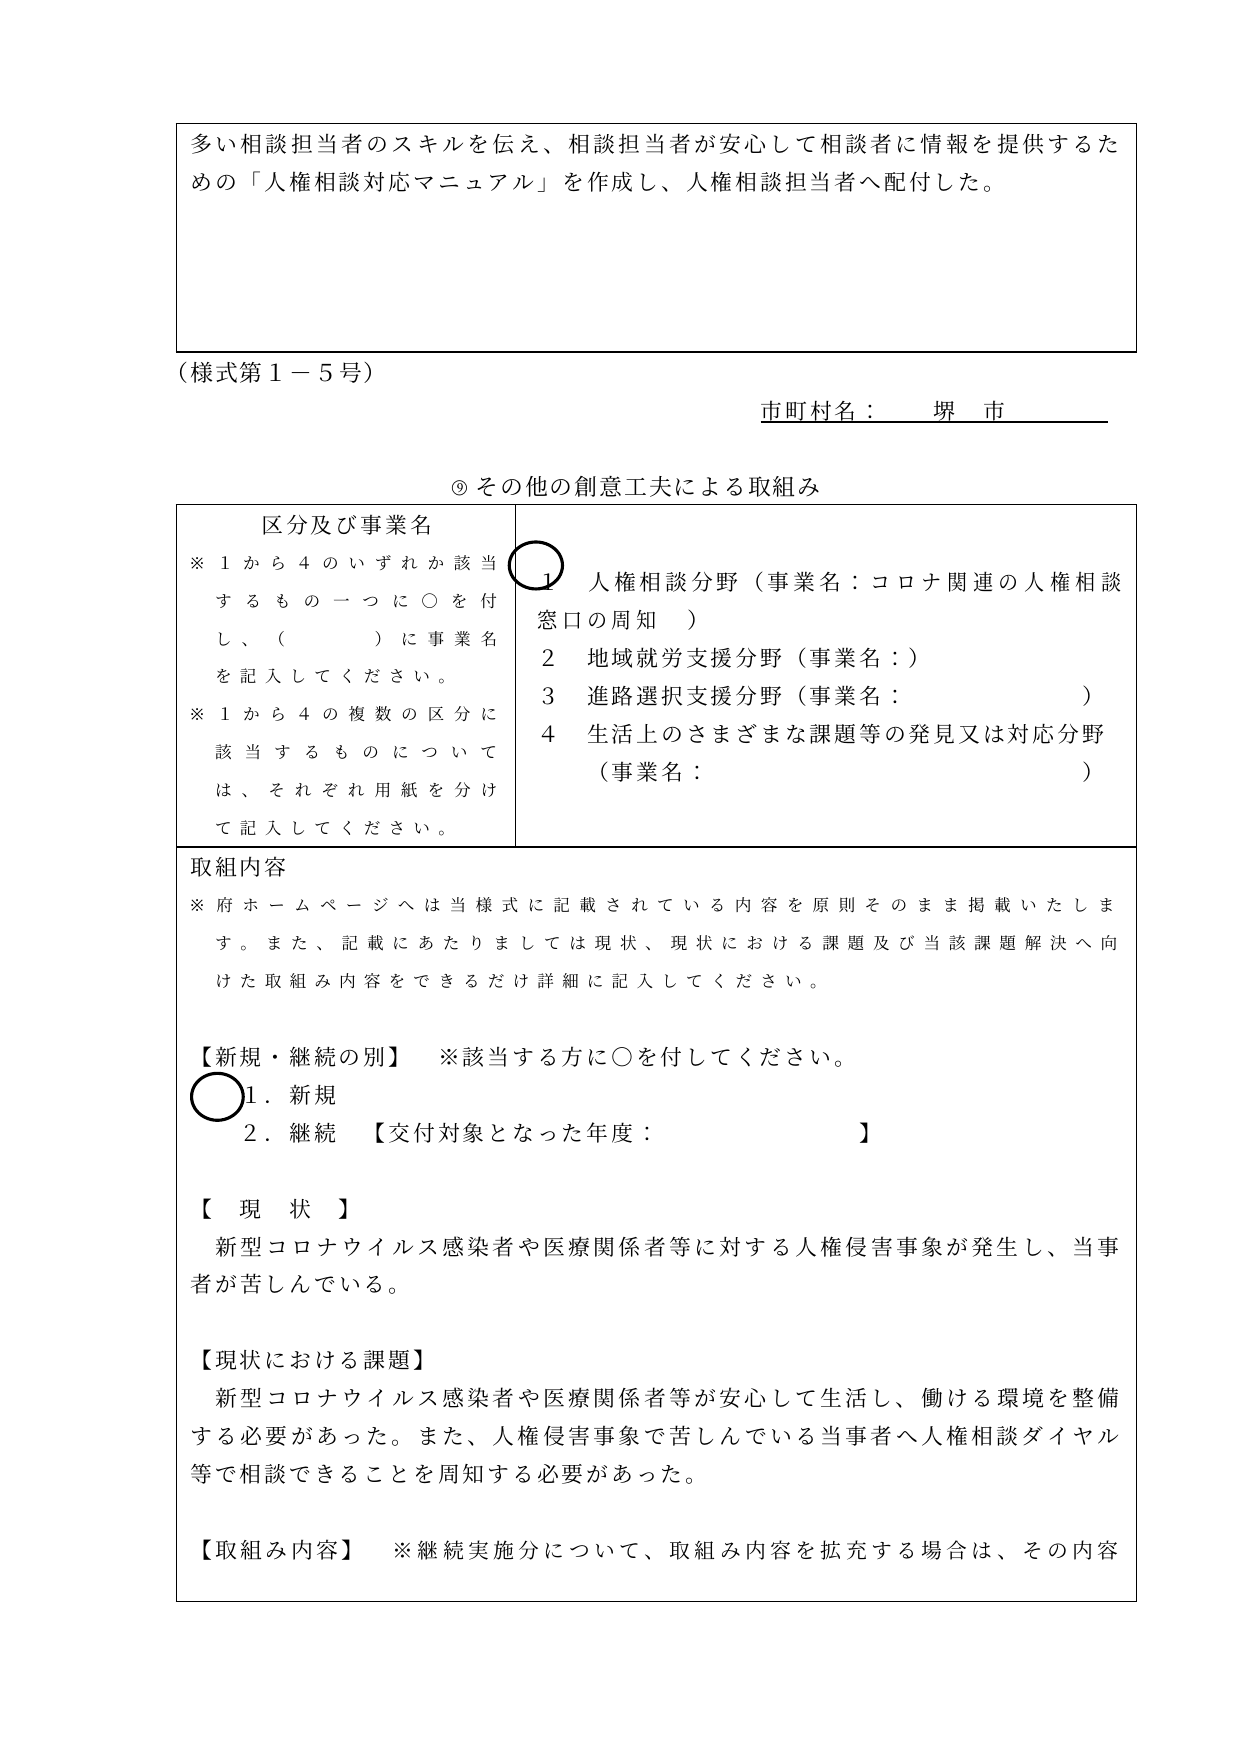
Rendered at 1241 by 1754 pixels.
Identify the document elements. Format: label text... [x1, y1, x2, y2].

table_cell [177, 848, 1136, 1601]
table_header １ 人権相談分野（事業名：コロナ関連の人権相談窓口の周知 ） ２ 地域就労支援分野（事業名：） ３ 進路選択支援分野（事業名： ） ４ 生活上のさまざまな課題等の発見又は対応分野 （事業名： ） [516, 505, 1136, 846]
text ⑨その他の創意工夫による取組み [165, 466, 1107, 504]
text （様式第１－５号） [165, 352, 1107, 390]
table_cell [177, 124, 1136, 351]
table_header 区分及び事業名 ※１から４のいずれか該当するもの一つに○を付し、（ ）に事業名を記入してください。 ※１から４の複数の区分に該当するものについては、それぞれ用紙を分けて記入してください。 [177, 505, 515, 846]
text 市町村名： 堺 市 [165, 390, 1107, 428]
